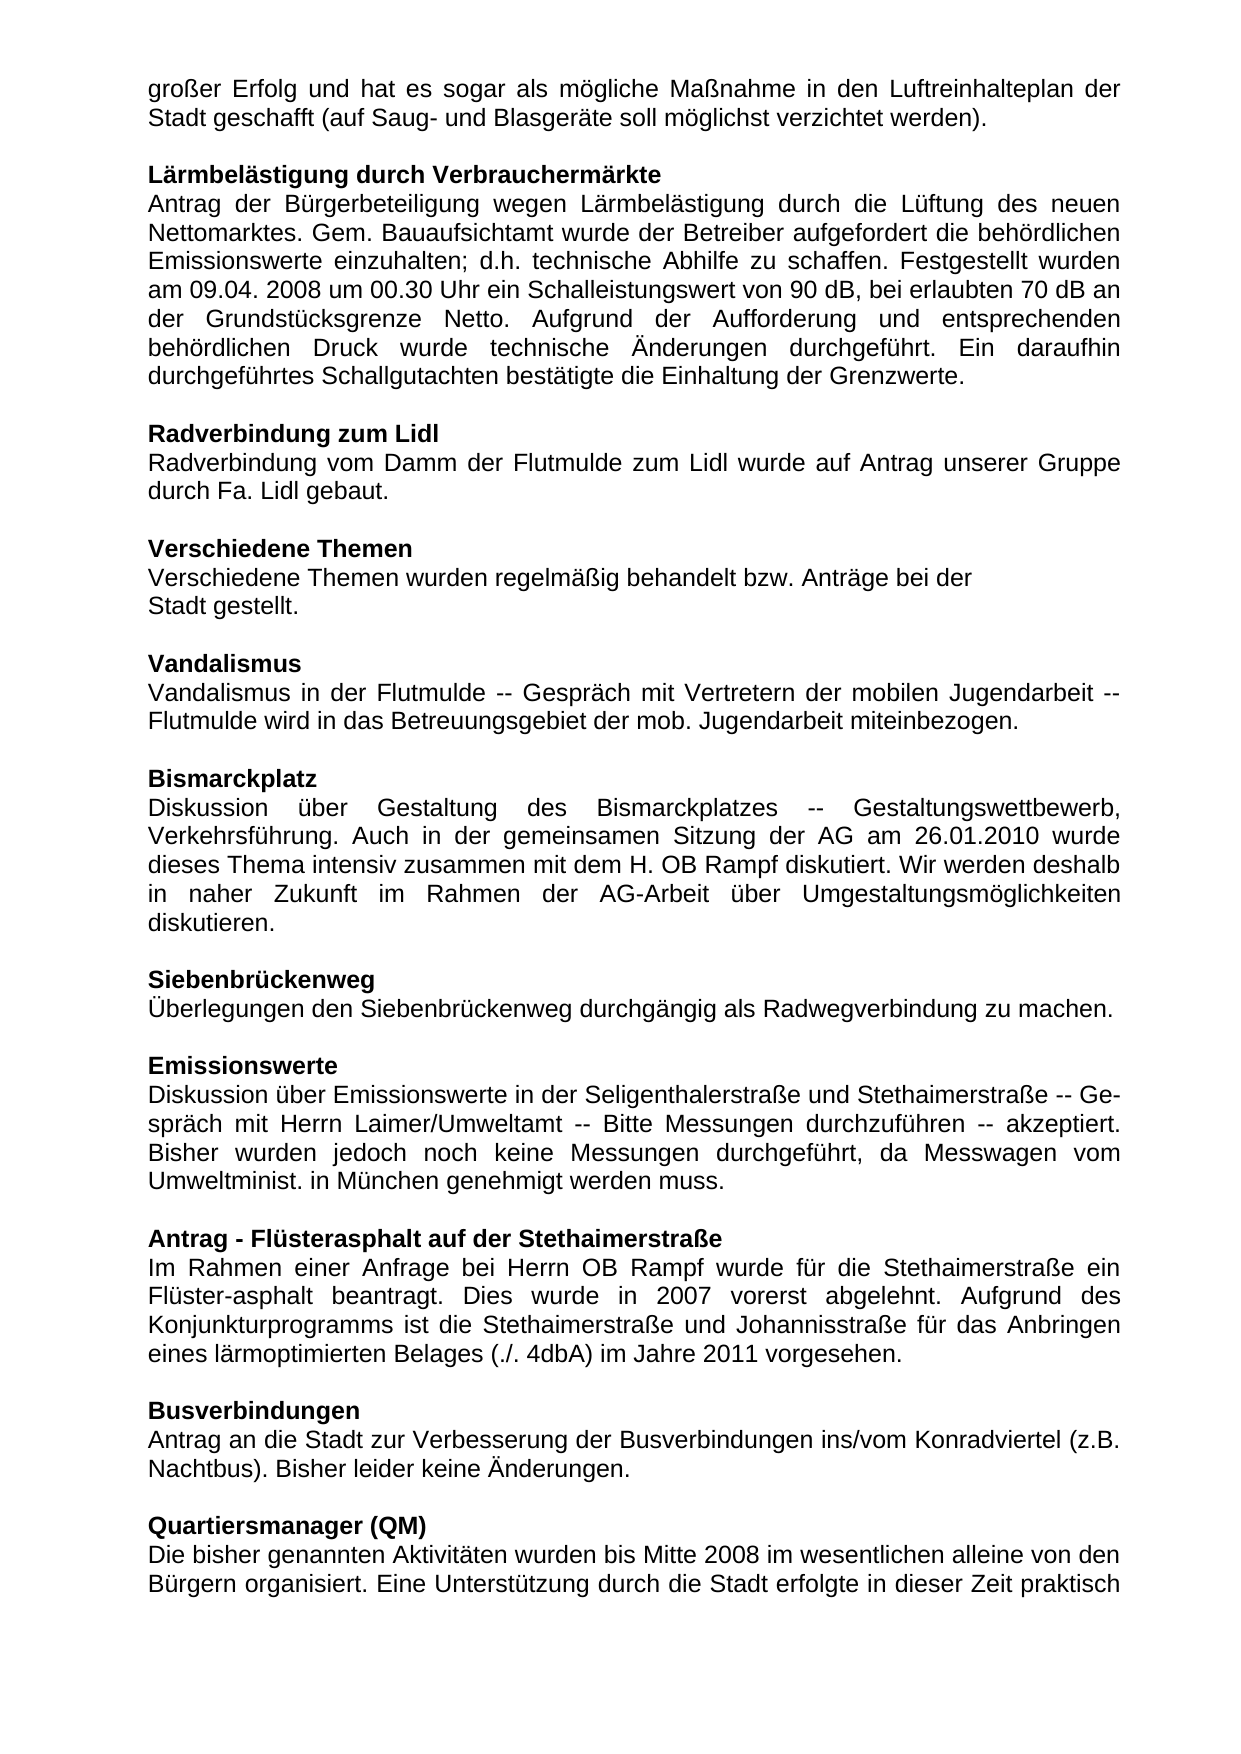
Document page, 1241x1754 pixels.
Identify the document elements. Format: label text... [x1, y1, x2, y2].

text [148, 1540, 1122, 1598]
text Im Rahmen einer Anfrage bei Herrn OB Rampf wurde für die Stethaimerstraße ein Flüster-asphalt beantragt. Dies wurde in 2007 vorerst abgelehnt. Aufgrund des Konjunkturprogramms ist die Stethaimerstraße und Johannisstraße für das Anbringen eines lärmoptimierten Belages (./. 4dbA) im Jahre 2011 vorgesehen. [148, 1253, 1122, 1368]
text Antrag der Bürgerbeteiligung wegen Lärmbelästigung durch die Lüftung des neuen Nettomarktes. Gem. Bauaufsichtamt wurde der Betreiber aufgefordert die behördlichen Emissionswerte einzuhalten; d.h. technische Abhilfe zu schaffen. Festgestellt wurden am 09.04. 2008 um 00.30 Uhr ein Schalleistungswert von 90 dB, bei erlaubten 70 dB an der Grundstücksgrenze Netto. Aufgrund der Aufforderung und entsprechenden behördlichen Druck wurde technische Änderungen durchgeführt. Ein daraufhin durchgeführtes Schallgutachten bestätigte die Einhaltung der Grenzwerte. [148, 189, 1122, 390]
text Überlegungen den Siebenbrückenweg durchgängig als Radwegverbindung zu machen. [148, 994, 1122, 1023]
text Antrag - Flüsterasphalt auf der Stethaimerstraße [148, 1224, 1122, 1253]
text Diskussion über Emissionswerte in der Seligenthalerstraße und Stethaimerstraße -- Ge-spräch mit Herrn Laimer/Umweltamt -- Bitte Messungen durchzuführen -- akzeptiert. Bisher wurden jedoch noch keine Messungen durchgeführt, da Messwagen vom Umweltminist. in München genehmigt werden muss. [148, 1080, 1122, 1195]
text Bismarckplatz [148, 764, 1122, 793]
text Lärmbelästigung durch Verbrauchermärkte [148, 160, 1122, 189]
text Verschiedene Themen [148, 534, 1122, 563]
text Vandalismus in der Flutmulde -- Gespräch mit Vertretern der mobilen Jugendarbeit -- Flutmulde wird in das Betreuungsgebiet der mob. Jugendarbeit miteinbezogen. [148, 678, 1122, 735]
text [148, 74, 1122, 131]
text Radverbindung zum Lidl [148, 419, 1122, 448]
text Radverbindung vom Damm der Flutmulde zum Lidl wurde auf Antrag unserer Gruppe durch Fa. Lidl gebaut. [148, 448, 1122, 505]
text Quartiersmanager (QM) [148, 1511, 1122, 1540]
text Diskussion über Gestaltung des Bismarckplatzes -- Gestaltungswettbewerb, Verkehrsführung. Auch in der gemeinsamen Sitzung der AG am 26.01.2010 wurde dieses Thema intensiv zusammen mit dem H. OB Rampf diskutiert. Wir werden deshalb in naher Zukunft im Rahmen der AG-Arbeit über Umgestaltungsmöglichkeiten diskutieren. [148, 793, 1122, 936]
text Siebenbrückenweg [148, 965, 1122, 994]
text Vandalismus [148, 649, 1122, 678]
text Emissionswerte [148, 1051, 1122, 1080]
text Busverbindungen [148, 1396, 1122, 1425]
text Stadt gestellt. [148, 591, 1122, 620]
text Antrag an die Stadt zur Verbesserung der Busverbindungen ins/vom Konradviertel (z.B. Nachtbus). Bisher leider keine Änderungen. [148, 1425, 1122, 1483]
text Verschiedene Themen wurden regelmäßig behandelt bzw. Anträge bei der [148, 563, 1122, 591]
